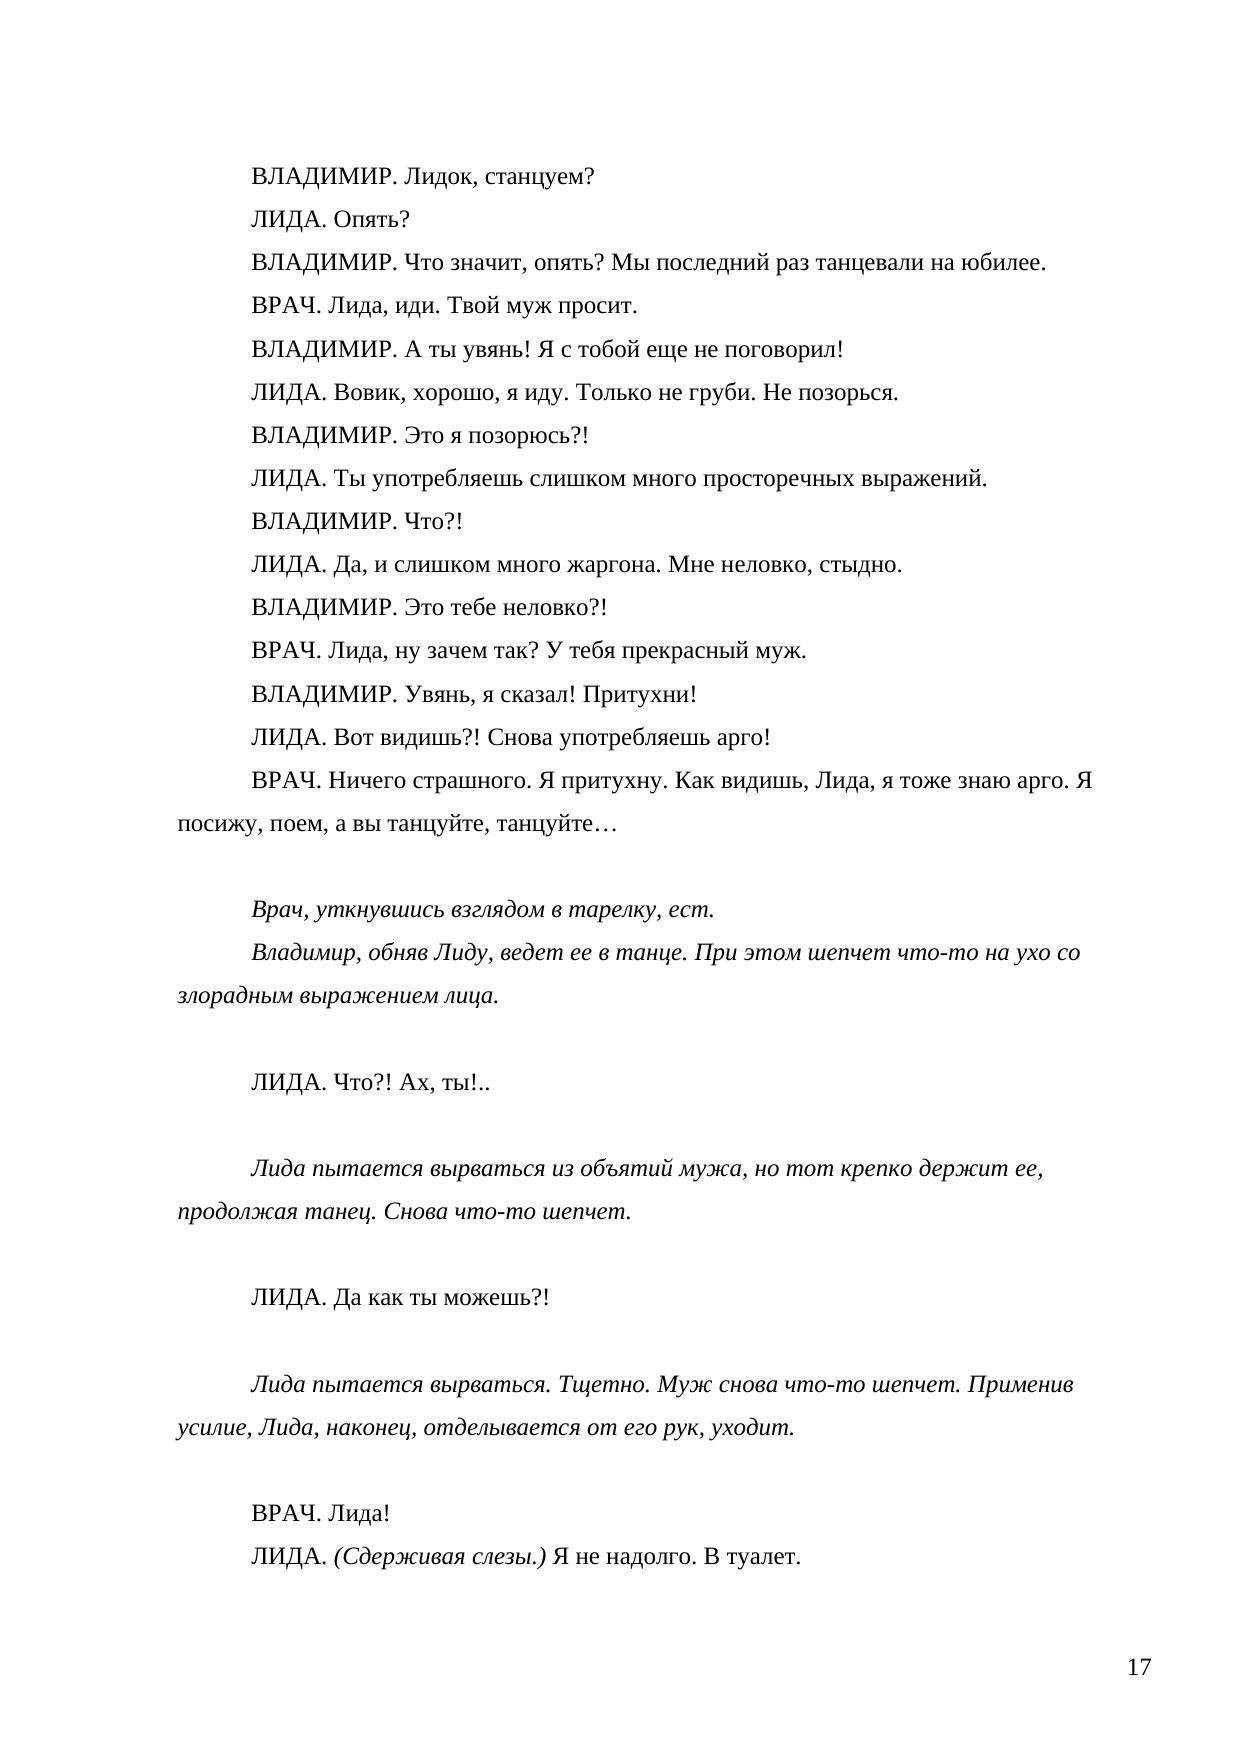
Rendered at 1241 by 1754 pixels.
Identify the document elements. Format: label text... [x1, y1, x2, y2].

text ВЛАДИМИР. А ты увянь! Я с тобой еще не поговорил! [177, 334, 1152, 362]
text ЛИДА. Да как ты можешь?! [177, 1282, 1152, 1311]
text Лида пытается вырваться. Тщетно. Муж снова что-то шепчет. Применив усилие, Лида, наконец, отделывается от его рук, уходит. [177, 1369, 1152, 1441]
text ЛИДА. Вовик, хорошо, я иду. Только не груби. Не позорься. [177, 377, 1152, 406]
text ВЛАДИМИР. Это тебе неловко?! [177, 592, 1152, 621]
text ВРАЧ. Лида! [177, 1498, 1152, 1527]
text Лида пытается вырваться из объятий мужа, но тот крепко держит ее, продолжая танец. Снова что-то шепчет. [177, 1153, 1152, 1225]
text ЛИДА. Вот видишь?! Снова употребляешь арго! [177, 722, 1152, 751]
text ЛИДА. Опять? [177, 204, 1152, 233]
text ЛИДА. (Сдерживая слезы.) Я не надолго. В туалет. [177, 1541, 1152, 1570]
text ЛИДА. Да, и слишком много жаргона. Мне неловко, стыдно. [177, 549, 1152, 578]
text ВЛАДИМИР. Что значит, опять? Мы последний раз танцевали на юбилее. [177, 247, 1152, 276]
text ВЛАДИМИР. Что?! [177, 506, 1152, 535]
text ВРАЧ. Ничего страшного. Я притухну. Как видишь, Лида, я тоже знаю арго. Я посижу, поем, а вы танцуйте, танцуйте… [177, 765, 1152, 837]
text ВЛАДИМИР. Лидок, станцуем? [177, 161, 1152, 190]
text ВРАЧ. Лида, иди. Твой муж просит. [177, 291, 1152, 319]
text ВЛАДИМИР. Увянь, я сказал! Притухни! [177, 679, 1152, 707]
text ЛИДА. Ты употребляешь слишком много просторечных выражений. [177, 463, 1152, 492]
text Владимир, обняв Лиду, ведет ее в танце. При этом шепчет что-то на ухо со злорадным выражением лица. [177, 937, 1152, 1009]
text ВЛАДИМИР. Это я позорюсь?! [177, 420, 1152, 449]
text ВРАЧ. Лида, ну зачем так? У тебя прекрасный муж. [177, 636, 1152, 664]
text ЛИДА. Что?! Ах, ты!.. [177, 1067, 1152, 1096]
text Врач, уткнувшись взглядом в тарелку, ест. [177, 894, 1152, 923]
